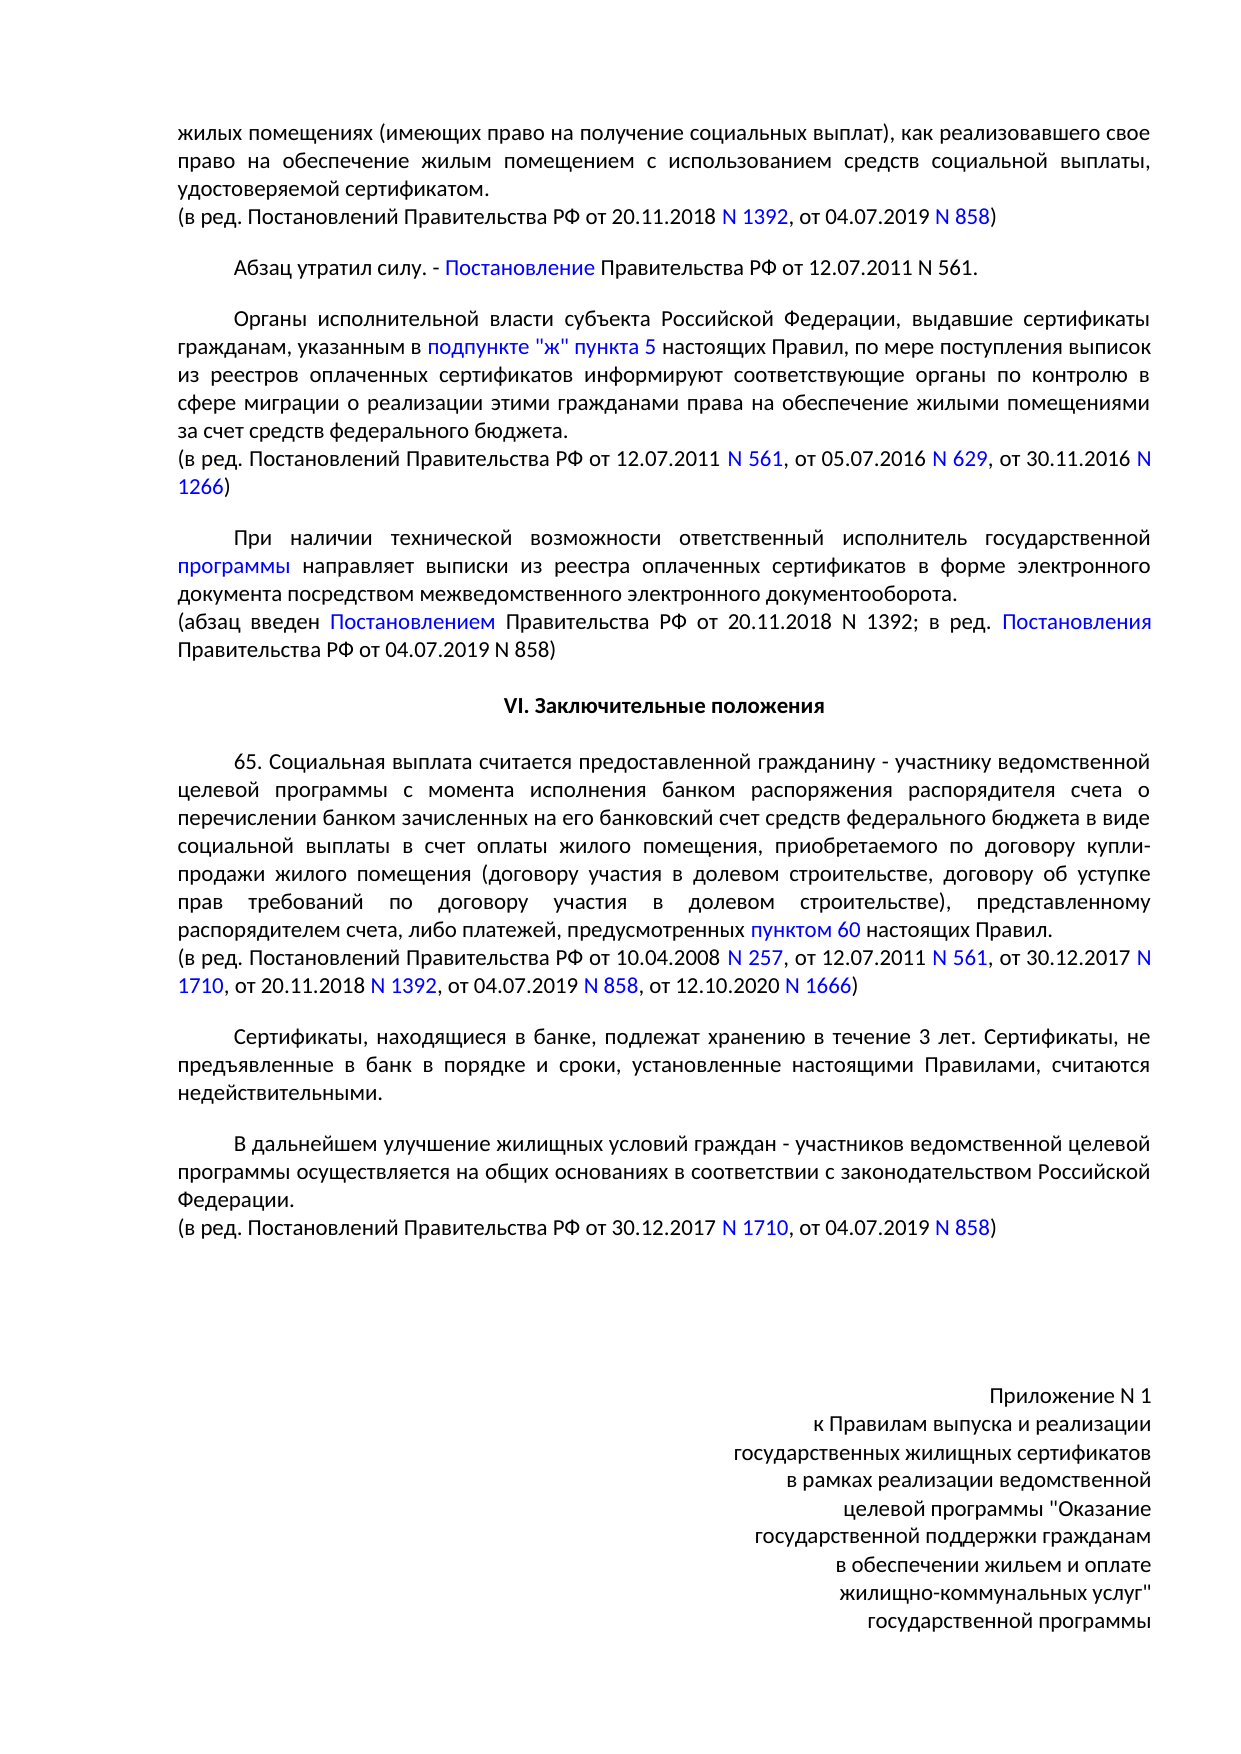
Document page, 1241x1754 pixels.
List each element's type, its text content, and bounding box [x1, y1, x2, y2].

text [177, 118, 1152, 202]
text В дальнейшем улучшение жилищных условий граждан - участников ведомственной целевой программы осуществляется на общих основаниях в соответствии с законодательством Российской Федерации. [177, 1129, 1152, 1213]
text Приложение N 1 [177, 1382, 1152, 1409]
text жилищно-коммунальных услуг" [177, 1578, 1152, 1606]
text Сертификаты, находящиеся в банке, подлежат хранению в течение 3 лет. Сертификаты, не предъявленные в банк в порядке и сроки, установленные настоящими Правилами, считаются недействительными. [177, 1022, 1152, 1106]
title VI. Заключительные положения [177, 691, 1152, 719]
text (абзац введен Постановлением Правительства РФ от 20.11.2018 N 1392; в ред. Постановления Правительства РФ от 04.07.2019 N 858) [177, 607, 1152, 663]
text целевой программы "Оказание [177, 1494, 1152, 1522]
text Абзац утратил силу. - Постановление Правительства РФ от 12.07.2011 N 561. [177, 253, 1152, 281]
text к Правилам выпуска и реализации [177, 1409, 1152, 1438]
text (в ред. Постановлений Правительства РФ от 30.12.2017 N 1710, от 04.07.2019 N 858) [177, 1213, 1152, 1241]
text государственных жилищных сертификатов [177, 1438, 1152, 1466]
text (в ред. Постановлений Правительства РФ от 20.11.2018 N 1392, от 04.07.2019 N 858) [177, 202, 1152, 230]
text государственной поддержки гражданам [177, 1522, 1152, 1550]
text Органы исполнительной власти субъекта Российской Федерации, выдавшие сертификаты гражданам, указанным в подпункте "ж" пункта 5 настоящих Правил, по мере поступления выписок из реестров оплаченных сертификатов информируют соответствующие органы по контролю в сфере миграции о реализации этими гражданами права на обеспечение жилыми помещениями за счет средств федерального бюджета. [177, 304, 1152, 444]
text в обеспечении жильем и оплате [177, 1550, 1152, 1578]
text 65. Социальная выплата считается предоставленной гражданину - участнику ведомственной целевой программы с момента исполнения банком распоряжения распорядителя счета о перечислении банком зачисленных на его банковский счет средств федерального бюджета в виде социальной выплаты в счет оплаты жилого помещения, приобретаемого по договору купли-продажи жилого помещения (договору участия в долевом строительстве, договору об уступке прав требований по договору участия в долевом строительстве), представленному распорядителем счета, либо платежей, предусмотренных пунктом 60 настоящих Правил. [177, 747, 1152, 943]
text (в ред. Постановлений Правительства РФ от 12.07.2011 N 561, от 05.07.2016 N 629, от 30.11.2016 N 1266) [177, 444, 1152, 500]
text При наличии технической возможности ответственный исполнитель государственной программы направляет выписки из реестра оплаченных сертификатов в форме электронного документа посредством межведомственного электронного документооборота. [177, 523, 1152, 607]
text государственной программы [177, 1606, 1152, 1634]
text в рамках реализации ведомственной [177, 1466, 1152, 1494]
text (в ред. Постановлений Правительства РФ от 10.04.2008 N 257, от 12.07.2011 N 561, от 30.12.2017 N 1710, от 20.11.2018 N 1392, от 04.07.2019 N 858, от 12.10.2020 N 1666) [177, 943, 1152, 999]
